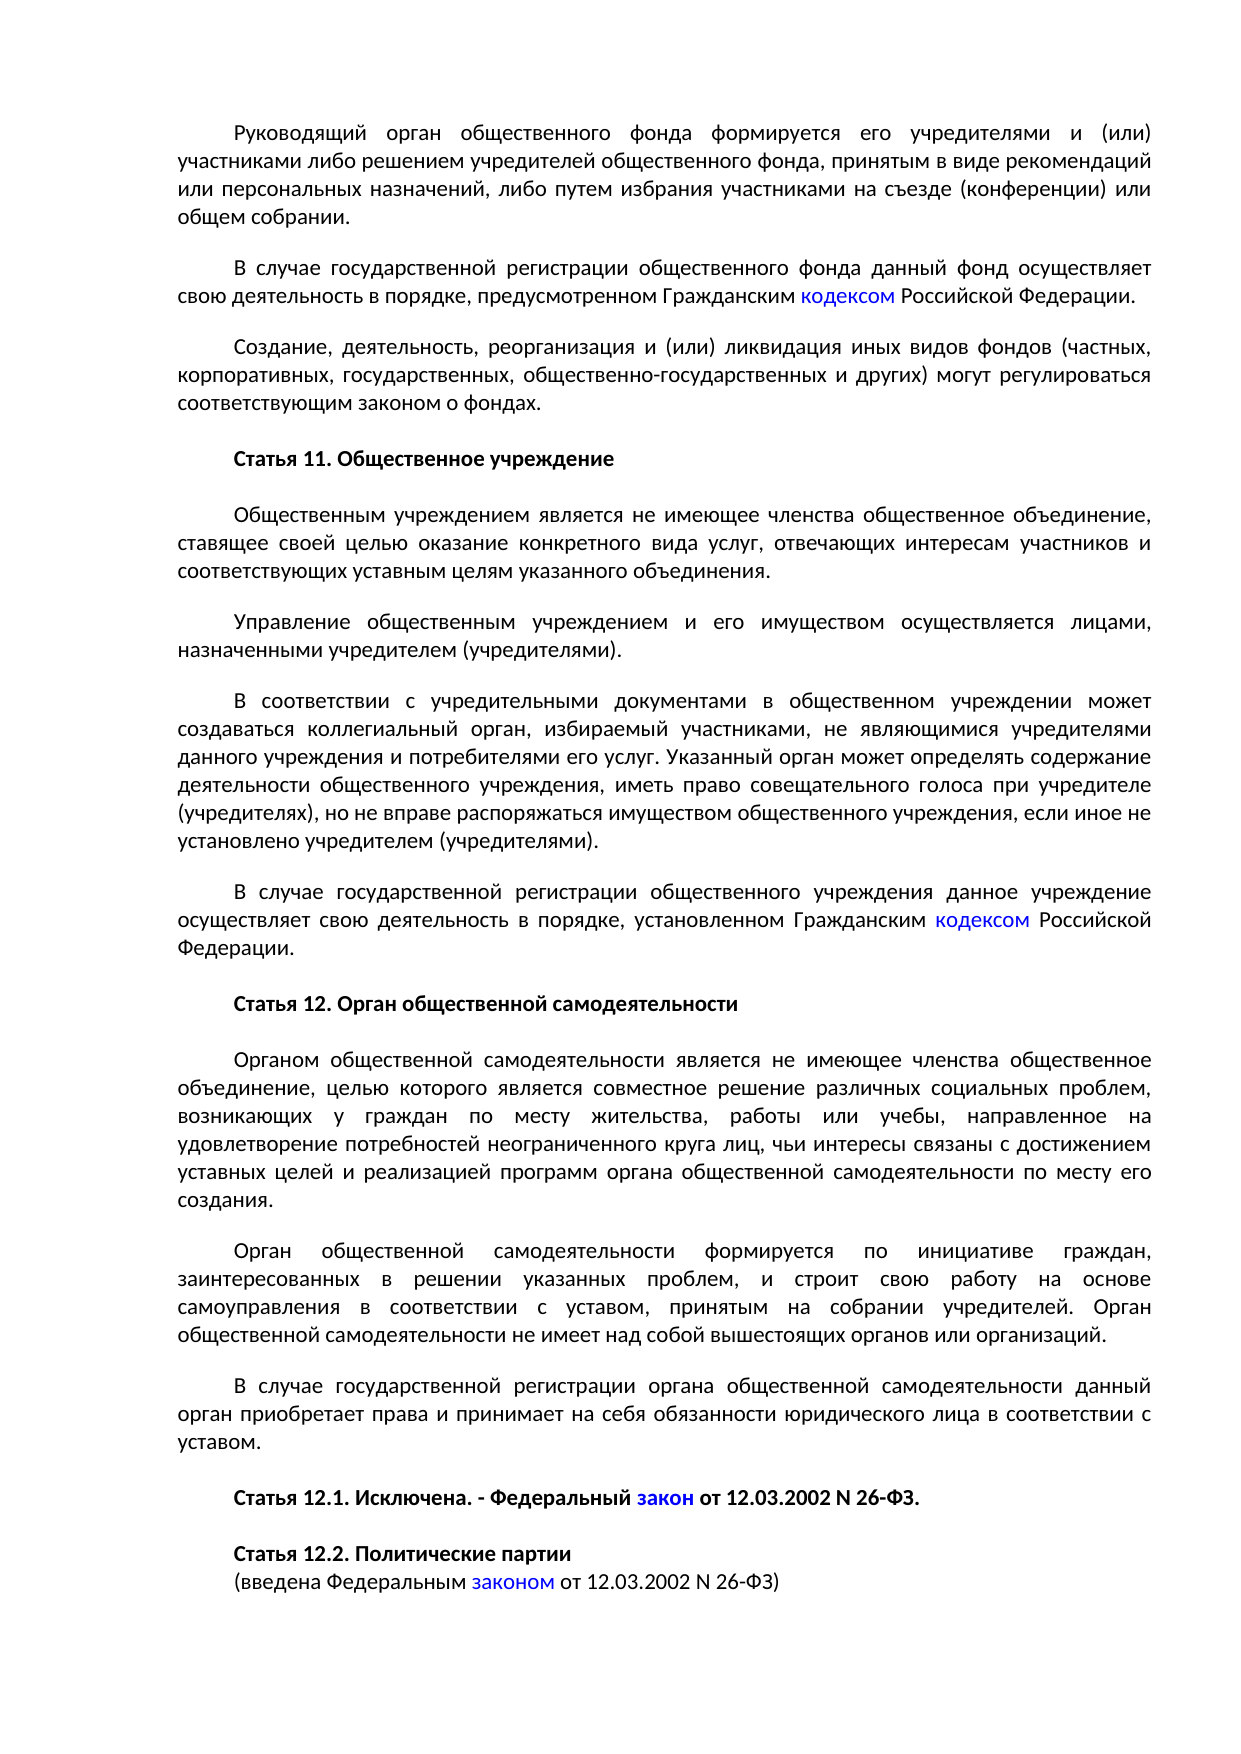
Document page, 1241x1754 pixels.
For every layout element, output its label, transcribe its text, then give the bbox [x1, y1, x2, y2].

text Управление общественным учреждением и его имуществом осуществляется лицами, назначенными учредителем (учредителями). [177, 607, 1152, 663]
title Статья 12.2. Политические партии [177, 1539, 1152, 1567]
text В случае государственной регистрации общественного учреждения данное учреждение осуществляет свою деятельность в порядке, установленном Гражданским кодексом Российской Федерации. [177, 877, 1152, 961]
text В случае государственной регистрации общественного фонда данный фонд осуществляет свою деятельность в порядке, предусмотренном Гражданским кодексом Российской Федерации. [177, 253, 1152, 309]
text Создание, деятельность, реорганизация и (или) ликвидация иных видов фондов (частных, корпоративных, государственных, общественно-государственных и других) могут регулироваться соответствующим законом о фондах. [177, 332, 1152, 416]
text (введена Федеральным законом от 12.03.2002 N 26-ФЗ) [177, 1567, 1152, 1596]
text Общественным учреждением является не имеющее членства общественное объединение, ставящее своей целью оказание конкретного вида услуг, отвечающих интересам участников и соответствующих уставным целям указанного объединения. [177, 500, 1152, 584]
title Статья 12. Орган общественной самодеятельности [177, 989, 1152, 1017]
text Руководящий орган общественного фонда формируется его учредителями и (или) участниками либо решением учредителей общественного фонда, принятым в виде рекомендаций или персональных назначений, либо путем избрания участниками на съезде (конференции) или общем собрании. [177, 118, 1152, 230]
title Статья 12.1. Исключена. - Федеральный закон от 12.03.2002 N 26-ФЗ. [177, 1483, 1152, 1511]
text Органом общественной самодеятельности является не имеющее членства общественное объединение, целью которого является совместное решение различных социальных проблем, возникающих у граждан по месту жительства, работы или учебы, направленное на удовлетворение потребностей неограниченного круга лиц, чьи интересы связаны с достижением уставных целей и реализацией программ органа общественной самодеятельности по месту его создания. [177, 1045, 1152, 1213]
text В соответствии с учредительными документами в общественном учреждении может создаваться коллегиальный орган, избираемый участниками, не являющимися учредителями данного учреждения и потребителями его услуг. Указанный орган может определять содержание деятельности общественного учреждения, иметь право совещательного голоса при учредителе (учредителях), но не вправе распоряжаться имуществом общественного учреждения, если иное не установлено учредителем (учредителями). [177, 686, 1152, 854]
text В случае государственной регистрации органа общественной самодеятельности данный орган приобретает права и принимает на себя обязанности юридического лица в соответствии с уставом. [177, 1371, 1152, 1455]
title Статья 11. Общественное учреждение [177, 444, 1152, 472]
text Орган общественной самодеятельности формируется по инициативе граждан, заинтересованных в решении указанных проблем, и строит свою работу на основе самоуправления в соответствии с уставом, принятым на собрании учредителей. Орган общественной самодеятельности не имеет над собой вышестоящих органов или организаций. [177, 1236, 1152, 1348]
